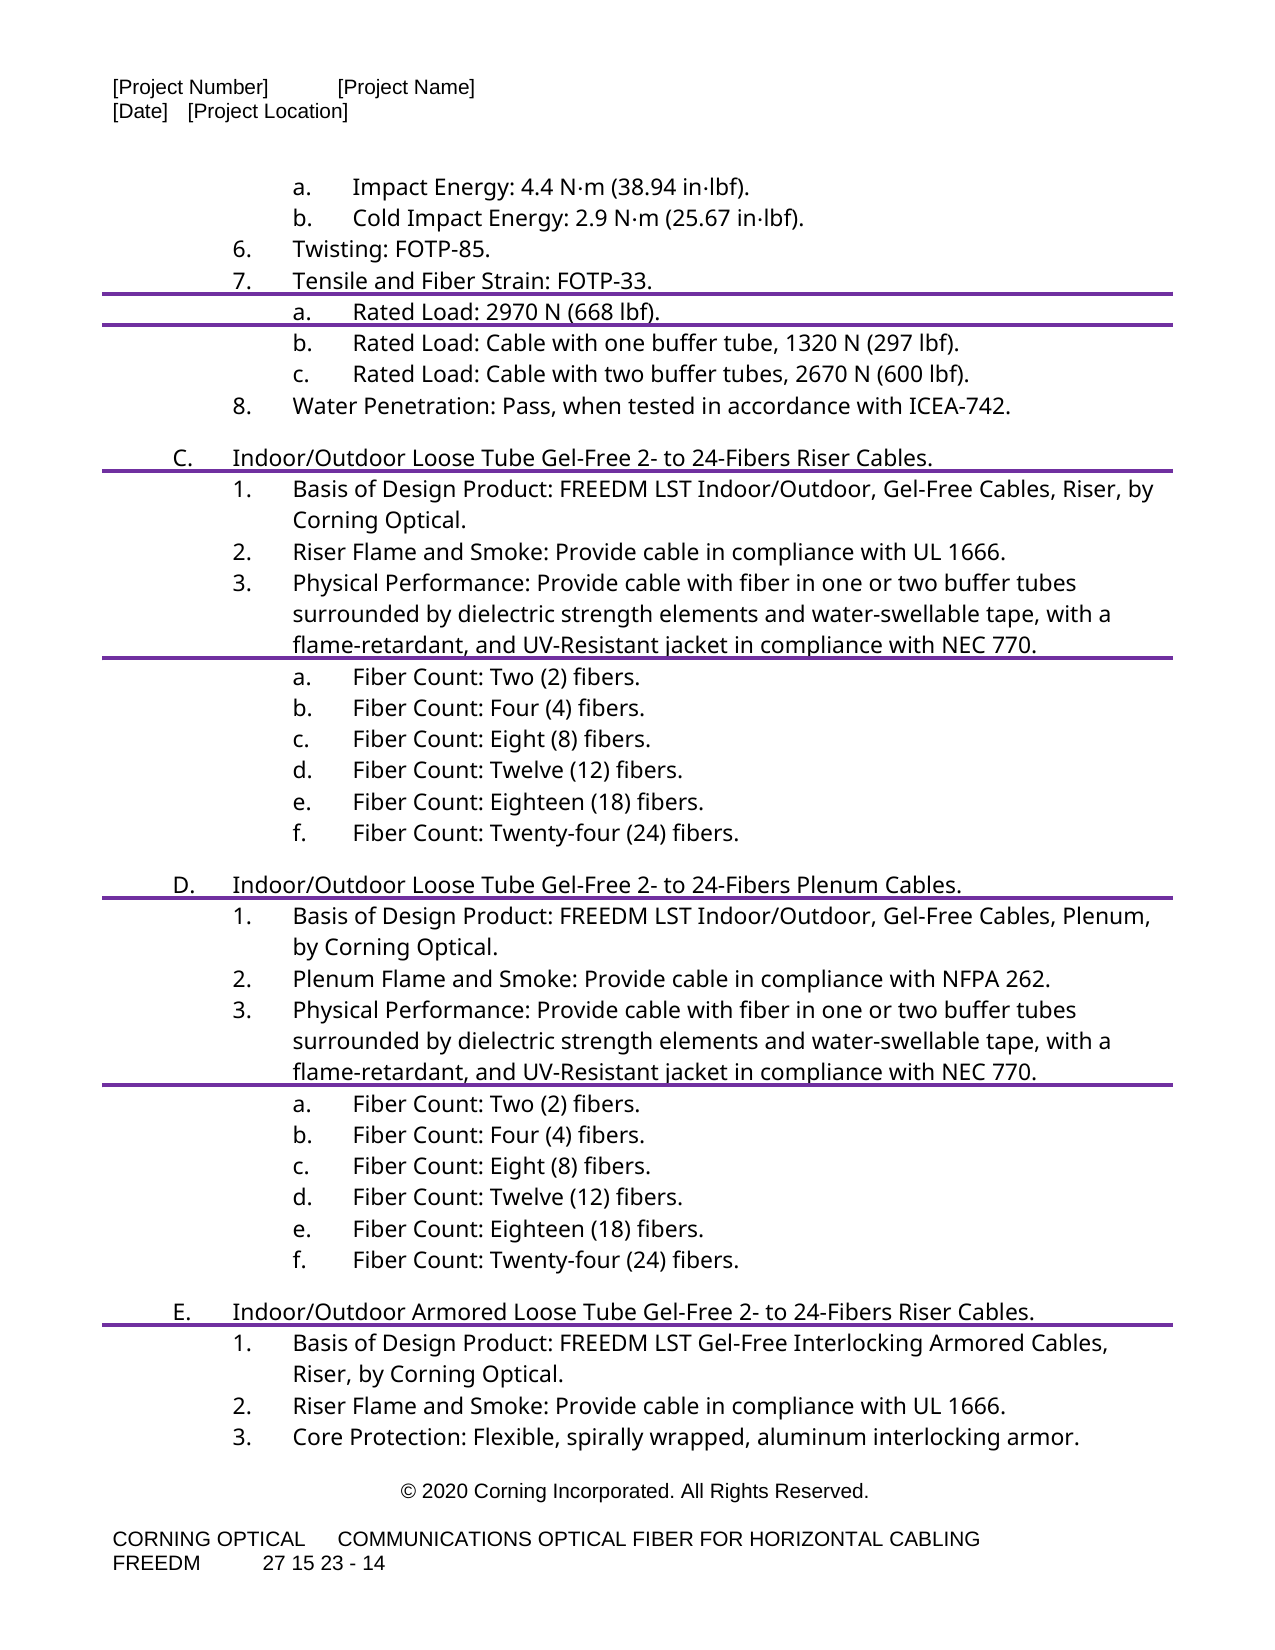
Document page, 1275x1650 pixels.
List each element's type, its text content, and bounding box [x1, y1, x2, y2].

text Fiber Count: Four (4) fibers. [292, 1119, 1162, 1150]
text Rated Load: 2970 N (668 lbf). [292, 296, 1162, 323]
text Fiber Count: Two (2) fibers. [292, 660, 1162, 692]
text Indoor/Outdoor Loose Tube Gel-Free 2- to 24-Fibers Plenum Cables. [172, 869, 1162, 896]
text Physical Performance: Provide cable with fiber in one or two buffer tubes surrounded by dielectric strength elements and water-swellable tape, with a flame-retardant, and UV-Resistant jacket in compliance with NEC 770. [232, 994, 1162, 1083]
text Rated Load: Cable with two buffer tubes, 2670 N (600 lbf). [292, 358, 1162, 389]
text Riser Flame and Smoke: Provide cable in compliance with UL 1666. [232, 1389, 1162, 1421]
text Physical Performance: Provide cable with fiber in one or two buffer tubes surrounded by dielectric strength elements and water-swellable tape, with a flame-retardant, and UV-Resistant jacket in compliance with NEC 770. [232, 567, 1162, 656]
text Core Protection: Flexible, spirally wrapped, aluminum interlocking armor. [232, 1421, 1162, 1452]
text Fiber Count: Twelve (12) fibers. [292, 1181, 1162, 1212]
text Fiber Count: Eight (8) fibers. [292, 1150, 1162, 1181]
text Fiber Count: Twenty-four (24) fibers. [292, 1244, 1162, 1275]
text Fiber Count: Twenty-four (24) fibers. [292, 817, 1162, 848]
text Fiber Count: Eight (8) fibers. [292, 723, 1162, 754]
text Tensile and Fiber Strain: FOTP-33. [232, 264, 1162, 292]
text Basis of Design Product: FREEDM LST Gel-Free Interlocking Armored Cables, Riser, by Corning Optical. [232, 1327, 1162, 1389]
text Fiber Count: Eighteen (18) fibers. [292, 785, 1162, 817]
text Fiber Count: Eighteen (18) fibers. [292, 1212, 1162, 1244]
text Rated Load: Cable with one buffer tube, 1320 N (297 lbf). [292, 327, 1162, 358]
text Cold Impact Energy: 2.9 N⋅m (25.67 in⋅lbf). [292, 202, 1162, 233]
text Water Penetration: Pass, when tested in accordance with ICEA-742. [232, 389, 1162, 421]
text Twisting: FOTP-85. [232, 233, 1162, 264]
text Impact Energy: 4.4 N⋅m (38.94 in⋅lbf). [292, 171, 1162, 202]
text Basis of Design Product: FREEDM LST Indoor/Outdoor, Gel-Free Cables, Plenum, by Corning Optical. [232, 900, 1162, 962]
text Basis of Design Product: FREEDM LST Indoor/Outdoor, Gel-Free Cables, Riser, by Corning Optical. [232, 473, 1162, 535]
text Riser Flame and Smoke: Provide cable in compliance with UL 1666. [232, 535, 1162, 567]
text Fiber Count: Twelve (12) fibers. [292, 754, 1162, 785]
text Fiber Count: Two (2) fibers. [292, 1087, 1162, 1119]
text Indoor/Outdoor Loose Tube Gel-Free 2- to 24-Fibers Riser Cables. [172, 442, 1162, 469]
text Indoor/Outdoor Armored Loose Tube Gel-Free 2- to 24-Fibers Riser Cables. [172, 1296, 1162, 1323]
text Plenum Flame and Smoke: Provide cable in compliance with NFPA 262. [232, 962, 1162, 994]
text Fiber Count: Four (4) fibers. [292, 692, 1162, 723]
